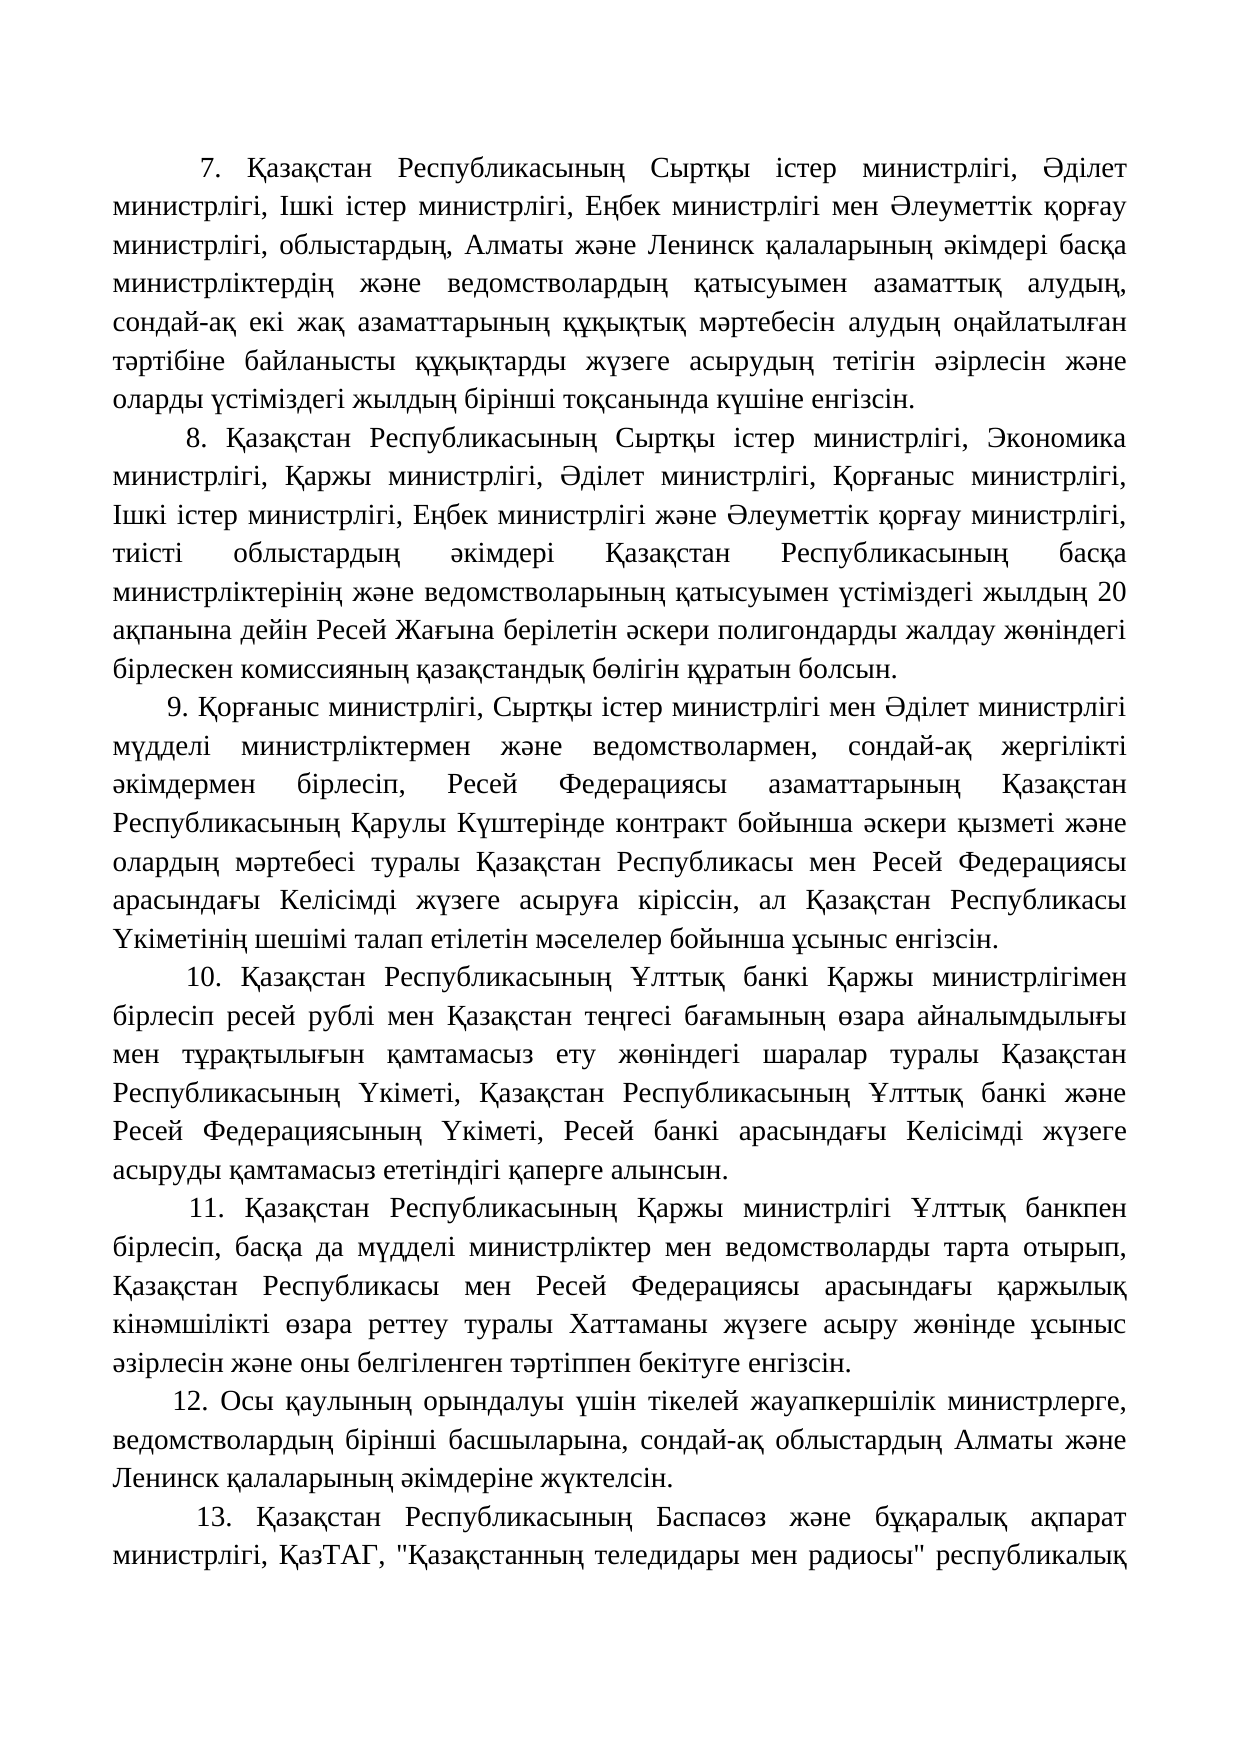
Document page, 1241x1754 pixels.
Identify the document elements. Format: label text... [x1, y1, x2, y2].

text 10. Қазақстан Республикасының Ұлттық банкi Қаржы министрлiгiмен бiрлесiп ресей рублi мен Қазақстан теңгесi бағамының өзара айналымдылығы мен тұрақтылығын қамтамасыз ету жөнiндегi шаралар туралы Қазақстан Республикасының Үкiметi, Қазақстан Республикасының Ұлттық банкi және Ресей Федерациясының Үкiметi, Ресей банкi арасындағы Келiсiмдi жүзеге асыруды қамтамасыз ететiндiгi қаперге алынсын. [112, 959, 1128, 1186]
text 12. Осы қаулының орындалуы үшiн тiкелей жауапкершiлiк министрлерге, ведомстволардың бiрiншi басшыларына, сондай-ақ облыстардың Алматы және Ленинск қалаларының әкiмдерiне жүктелсiн. [112, 1383, 1128, 1494]
text 7. Қазақстан Республикасының Сыртқы iстер министрлiгi, Әдiлет министрлiгi, Iшкi iстер министрлiгi, Еңбек министрлiгi мен Әлеуметтiк қорғау министрлiгi, облыстардың, Алматы және Ленинск қалаларының әкiмдерi басқа министрлiктердiң және ведомстволардың қатысуымен азаматтық алудың, сондай-ақ екi жақ азаматтарының құқықтық мәртебесiн алудың оңайлатылған тәртiбiне байланысты құқықтарды жүзеге асырудың тетiгiн әзiрлесiн және оларды үстiмiздегi жылдың бiрiншi тоқсанында күшiне енгiзсiн. [112, 150, 1128, 415]
text 11. Қазақстан Республикасының Қаржы министрлiгi Ұлттық банкпен бiрлесiп, басқа да мүдделi министрлiктер мен ведомстволарды тарта отырып, Қазақстан Республикасы мен Ресей Федерациясы арасындағы қаржылық кiнәмшiлiктi өзара реттеу туралы Хаттаманы жүзеге асыру жөнiнде ұсыныс әзiрлесiн және оны белгiленген тәртiппен бекiтуге енгiзсiн. [112, 1191, 1128, 1378]
text 9. Қорғаныс министрлiгi, Сыртқы iстер министрлiгi мен Әдiлет министрлiгi мүдделi министрлiктермен және ведомстволармен, сондай-ақ жергiлiктi әкiмдермен бiрлесiп, Ресей Федерациясы азаматтарының Қазақстан Республикасының Қарулы Күштерiнде контракт бойынша әскери қызметi және олардың мәртебесi туралы Қазақстан Республикасы мен Ресей Федерациясы арасындағы Келiсiмдi жүзеге асыруға кiрiссiн, ал Қазақстан Республикасы Үкiметiнiң шешiмi талап етiлетiн мәселелер бойынша ұсыныс енгiзсiн. [112, 689, 1128, 954]
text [112, 1499, 1128, 1571]
text 8. Қазақстан Республикасының Сыртқы iстер министрлiгi, Экономика министрлiгi, Қаржы министрлiгi, Әдiлет министрлiгi, Қорғаныс министрлiгi, Iшкi iстер министрлiгi, Еңбек министрлiгi және Әлеуметтiк қорғау министрлiгi, тиiстi облыстардың әкiмдерi Қазақстан Республикасының басқа министрлiктерiнiң және ведомстволарының қатысуымен үстiмiздегi жылдың 20 ақпанына дейiн Ресей Жағына берiлетiн әскери полигондарды жалдау жөнiндегi бiрлескен комиссияның қазақстандық бөлiгiн құратын болсын. [112, 420, 1128, 684]
